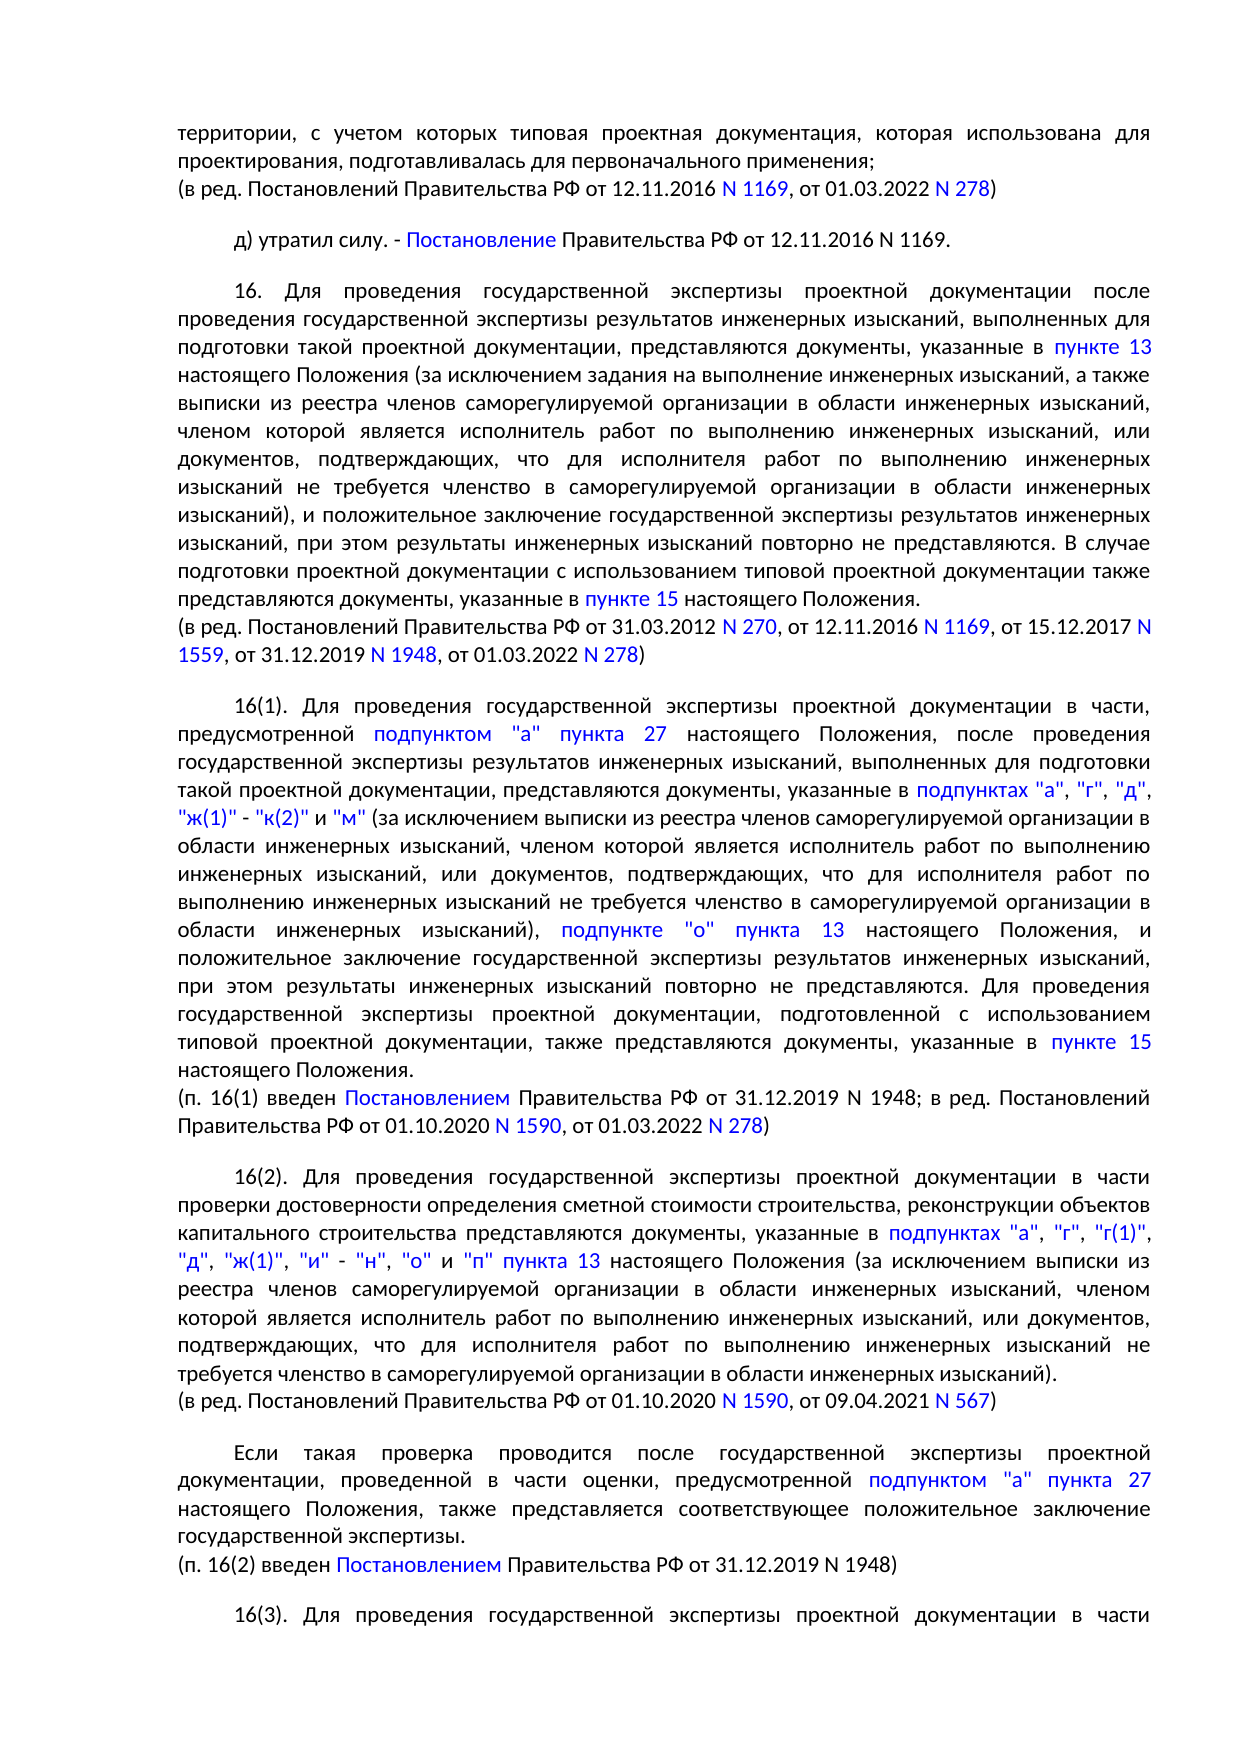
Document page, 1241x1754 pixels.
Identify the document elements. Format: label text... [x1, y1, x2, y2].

text (в ред. Постановлений Правительства РФ от 12.11.2016 N 1169, от 01.03.2022 N 278) [177, 174, 1152, 202]
text Если такая проверка проводится после государственной экспертизы проектной документации, проведенной в части оценки, предусмотренной подпунктом "а" пункта 27 настоящего Положения, также представляется соответствующее положительное заключение государственной экспертизы. [177, 1438, 1152, 1550]
text 16. Для проведения государственной экспертизы проектной документации после проведения государственной экспертизы результатов инженерных изысканий, выполненных для подготовки такой проектной документации, представляются документы, указанные в пункте 13 настоящего Положения (за исключением задания на выполнение инженерных изысканий, а также выписки из реестра членов саморегулируемой организации в области инженерных изысканий, членом которой является исполнитель работ по выполнению инженерных изысканий, или документов, подтверждающих, что для исполнителя работ по выполнению инженерных изысканий не требуется членство в саморегулируемой организации в области инженерных изысканий), и положительное заключение государственной экспертизы результатов инженерных изысканий, при этом результаты инженерных изысканий повторно не представляются. В случае подготовки проектной документации с использованием типовой проектной документации также представляются документы, указанные в пункте 15 настоящего Положения. [177, 276, 1152, 612]
text 16(1). Для проведения государственной экспертизы проектной документации в части, предусмотренной подпунктом "а" пункта 27 настоящего Положения, после проведения государственной экспертизы результатов инженерных изысканий, выполненных для подготовки такой проектной документации, представляются документы, указанные в подпунктах "а", "г", "д", "ж(1)" - "к(2)" и "м" (за исключением выписки из реестра членов саморегулируемой организации в области инженерных изысканий, членом которой является исполнитель работ по выполнению инженерных изысканий, или документов, подтверждающих, что для исполнителя работ по выполнению инженерных изысканий не требуется членство в саморегулируемой организации в области инженерных изысканий), подпункте "о" пункта 13 настоящего Положения, и положительное заключение государственной экспертизы результатов инженерных изысканий, при этом результаты инженерных изысканий повторно не представляются. Для проведения государственной экспертизы проектной документации, подготовленной с использованием типовой проектной документации, также представляются документы, указанные в пункте 15 настоящего Положения. [177, 691, 1152, 1083]
text д) утратил силу. - Постановление Правительства РФ от 12.11.2016 N 1169. [177, 225, 1152, 253]
text (п. 16(1) введен Постановлением Правительства РФ от 31.12.2019 N 1948; в ред. Постановлений Правительства РФ от 01.10.2020 N 1590, от 01.03.2022 N 278) [177, 1083, 1152, 1139]
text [177, 1601, 1152, 1629]
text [177, 118, 1152, 174]
text (п. 16(2) введен Постановлением Правительства РФ от 31.12.2019 N 1948) [177, 1550, 1152, 1578]
text (в ред. Постановлений Правительства РФ от 31.03.2012 N 270, от 12.11.2016 N 1169, от 15.12.2017 N 1559, от 31.12.2019 N 1948, от 01.03.2022 N 278) [177, 612, 1152, 668]
text 16(2). Для проведения государственной экспертизы проектной документации в части проверки достоверности определения сметной стоимости строительства, реконструкции объектов капитального строительства представляются документы, указанные в подпунктах "а", "г", "г(1)", "д", "ж(1)", "и" - "н", "о" и "п" пункта 13 настоящего Положения (за исключением выписки из реестра членов саморегулируемой организации в области инженерных изысканий, членом которой является исполнитель работ по выполнению инженерных изысканий, или документов, подтверждающих, что для исполнителя работ по выполнению инженерных изысканий не требуется членство в саморегулируемой организации в области инженерных изысканий). [177, 1162, 1152, 1387]
text (в ред. Постановлений Правительства РФ от 01.10.2020 N 1590, от 09.04.2021 N 567) [177, 1387, 1152, 1415]
